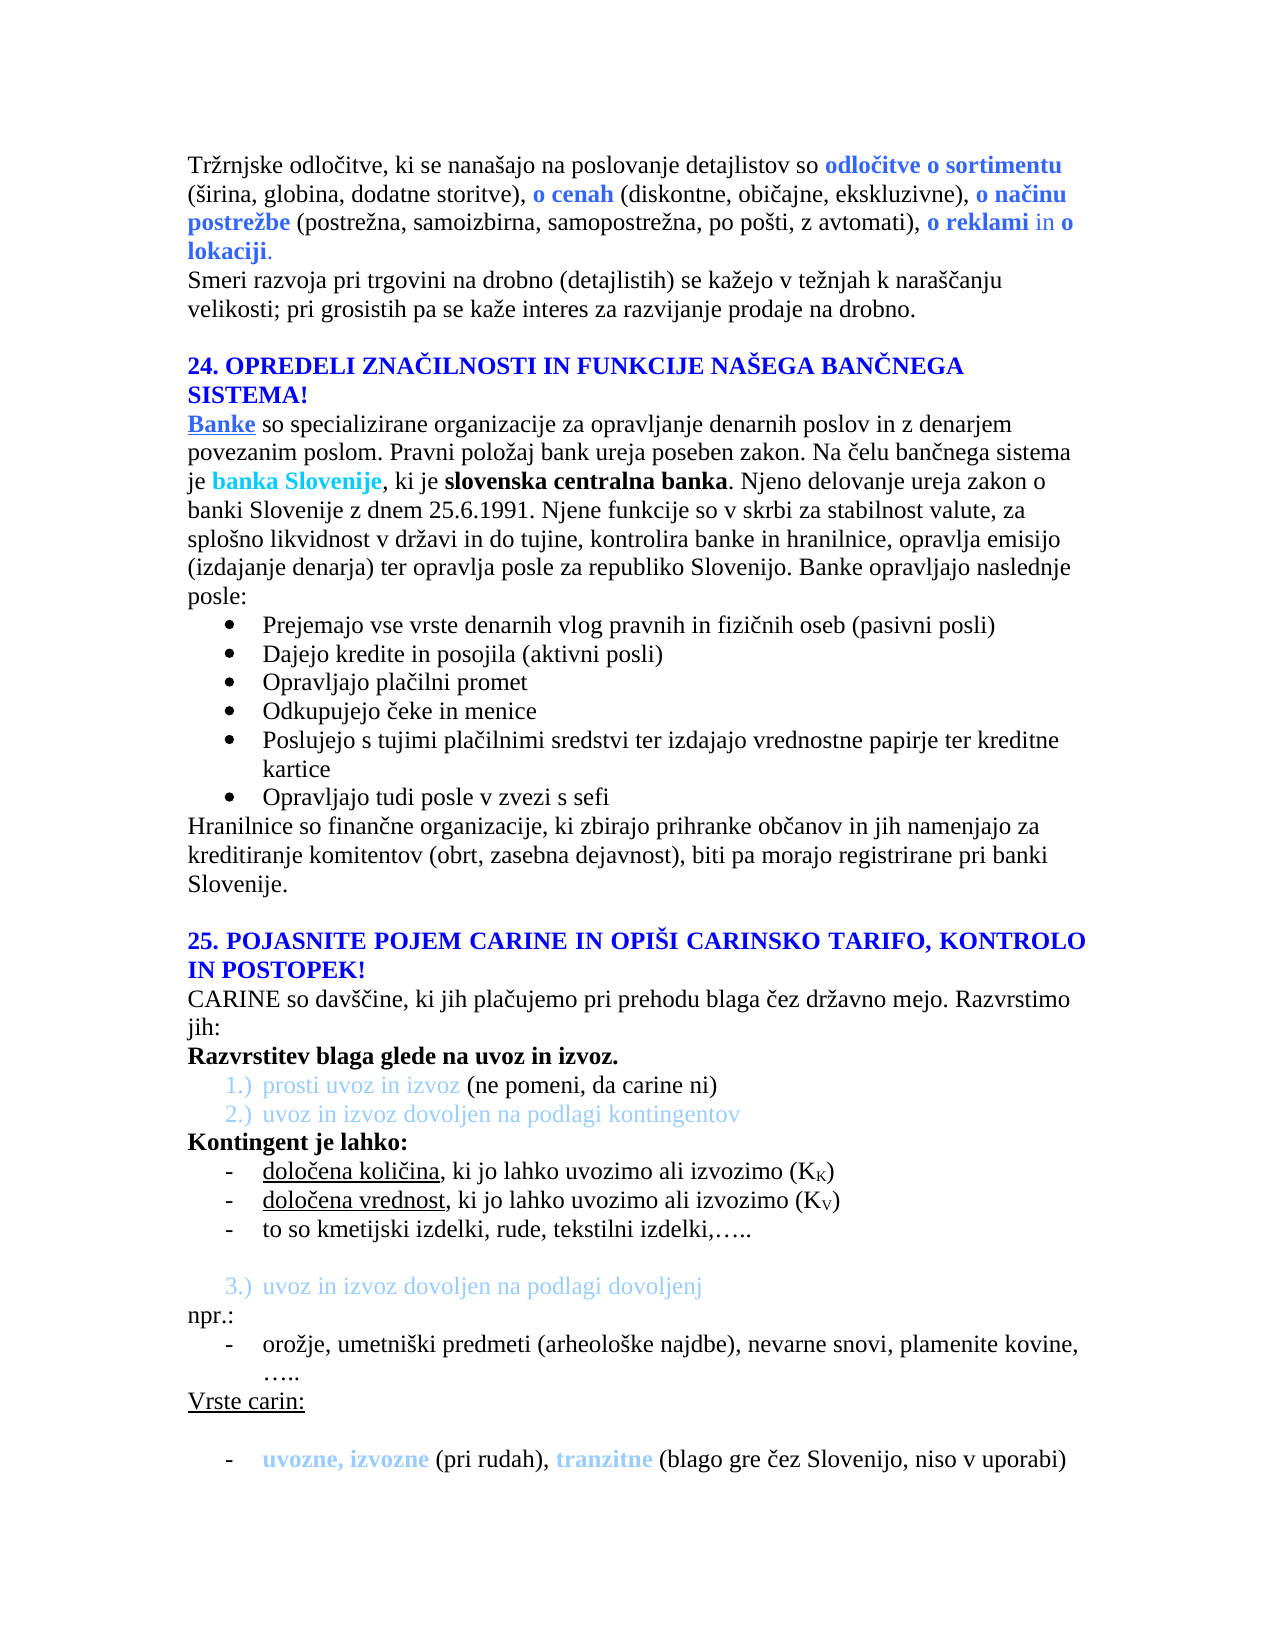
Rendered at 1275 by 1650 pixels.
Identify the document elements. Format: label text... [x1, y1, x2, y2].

list določena vrednost, ki jo lahko uvozimo ali izvozimo (KV) [225, 1185, 1087, 1214]
text Razvrstitev blaga glede na uvoz in izvoz. [187, 1041, 1087, 1070]
list uvozne, izvozne (pri rudah), tranzitne (blago gre čez Slovenijo, niso v uporabi) [225, 1444, 1087, 1472]
list uvoz in izvoz dovoljen na podlagi kontingentov [225, 1099, 1087, 1127]
list orožje, umetniški predmeti (arheološke najdbe), nevarne snovi, plamenite kovine,….. [225, 1329, 1087, 1386]
text Hranilnice so finančne organizacije, ki zbirajo prihranke občanov in jih namenjajo za kreditiranje komitentov (obrt, zasebna dejavnost), biti pa morajo registrirane pri banki Slovenije. [187, 811, 1087, 897]
list Poslujejo s tujimi plačilnimi sredstvi ter izdajajo vrednostne papirje ter kreditne kartice [225, 725, 1087, 782]
text Smeri razvoja pri trgovini na drobno (detajlistih) se kažejo v težnjah k naraščanju velikosti; pri grosistih pa se kaže interes za razvijanje prodaje na drobno. [187, 265, 1087, 322]
text npr.: [187, 1300, 1087, 1329]
list to so kmetijski izdelki, rude, tekstilni izdelki,….. [225, 1214, 1087, 1242]
list uvoz in izvoz dovoljen na podlagi dovoljenj [225, 1271, 1087, 1300]
list Dajejo kredite in posojila (aktivni posli) [225, 639, 1087, 667]
text Kontingent je lahko: [187, 1127, 1087, 1156]
list prosti uvoz in izvoz (ne pomeni, da carine ni) [225, 1070, 1087, 1099]
list Odkupujejo čeke in menice [225, 696, 1087, 725]
list Prejemajo vse vrste denarnih vlog pravnih in fizičnih oseb (pasivni posli) [225, 610, 1087, 639]
list Opravljajo tudi posle v zvezi s sefi [225, 782, 1087, 811]
text 24. OPREDELI ZNAČILNOSTI IN FUNKCIJE NAŠEGA BANČNEGA SISTEMA! [187, 351, 1087, 409]
subtitle Vrste carin: [187, 1386, 1087, 1415]
text 25. POJASNITE POJEM CARINE IN OPIŠI CARINSKO TARIFO, KONTROLO IN POSTOPEK! [187, 926, 1087, 984]
list določena količina, ki jo lahko uvozimo ali izvozimo (KK) [225, 1156, 1087, 1185]
list Opravljajo plačilni promet [225, 667, 1087, 696]
text Tržrnjske odločitve, ki se nanašajo na poslovanje detajlistov so odločitve o sortimentu (širina, globina, dodatne storitve), o cenah (diskontne, običajne, ekskluzivne), o načinu postrežbe (postrežna, samoizbirna, samopostrežna, po pošti, z avtomati), o reklami in o lokaciji. [187, 150, 1087, 265]
text CARINE so davščine, ki jih plačujemo pri prehodu blaga čez državno mejo. Razvrstimo jih: [187, 984, 1087, 1041]
text Banke so specializirane organizacije za opravljanje denarnih poslov in z denarjem povezanim poslom. Pravni položaj bank ureja poseben zakon. Na čelu bančnega sistema je banka Slovenije, ki je slovenska centralna banka. Njeno delovanje ureja zakon o banki Slovenije z dnem 25.6.1991. Njene funkcije so v skrbi za stabilnost valute, za splošno likvidnost v državi in do tujine, kontrolira banke in hranilnice, opravlja emisijo (izdajanje denarja) ter opravlja posle za republiko Slovenijo. Banke opravljajo naslednje posle: [187, 409, 1087, 610]
